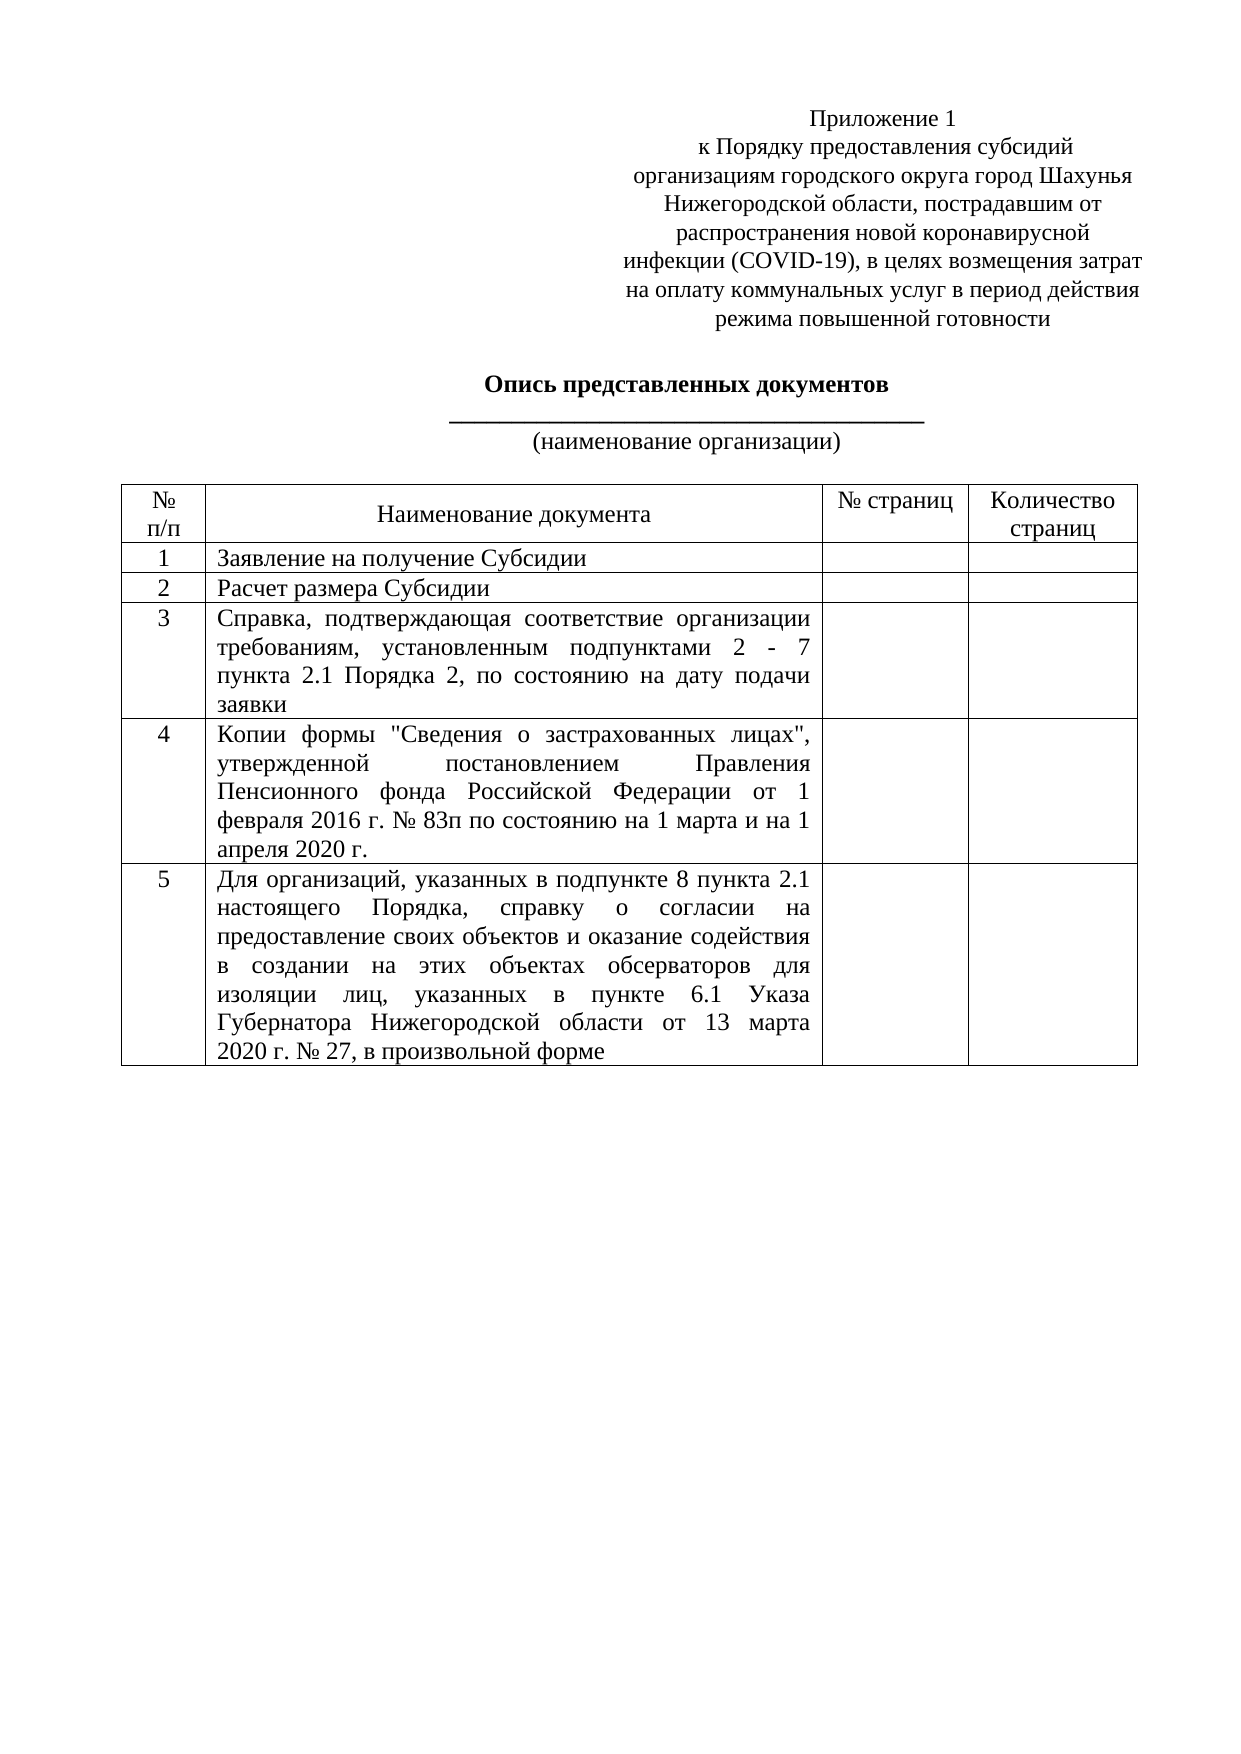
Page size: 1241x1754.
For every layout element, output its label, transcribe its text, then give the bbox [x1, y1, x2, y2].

text (наименование организации) [133, 426, 1166, 455]
text к Порядку предоставления субсидий организациям городского округа город Шахунья Нижегородской области, пострадавшим от распространения новой коронавирусной [620, 132, 1145, 246]
table_cell 1 [122, 543, 205, 572]
table_cell 4 [122, 719, 205, 863]
table_cell [823, 573, 968, 602]
text Приложение 1 [620, 103, 1145, 132]
table_cell [969, 719, 1137, 863]
table_cell [823, 719, 968, 863]
table_cell Расчет размера Субсидии [206, 573, 822, 602]
table_cell 3 [122, 603, 205, 718]
table_header Наименование документа [206, 485, 822, 542]
text Опись представленных документов [133, 369, 1166, 397]
table_cell [969, 864, 1137, 1065]
table_cell [969, 543, 1137, 572]
table_cell [823, 864, 968, 1065]
text инфекции (COVID-19), в целях возмещения затрат на оплату коммунальных услуг в период действия режима повышенной готовности [620, 246, 1145, 332]
table_cell [969, 573, 1137, 602]
table_cell [969, 603, 1137, 718]
table_cell 2 [122, 573, 205, 602]
text ______________________________________ [133, 397, 1166, 426]
table_cell [823, 543, 968, 572]
table_cell [823, 603, 968, 718]
table_cell 5 [122, 864, 205, 1065]
table_cell Копии формы "Сведения о застрахованных лицах", утвержденной постановлением Правления Пенсионного фонда Российской Федерации от 1 февраля 2016 г. № 83п по состоянию на 1 марта и на 1 апреля 2020 г. [206, 719, 822, 863]
table_header Количество страниц [969, 485, 1137, 542]
table_cell Справка, подтверждающая соответствие организации требованиям, установленным подпунктами 2 - 7 пункта 2.1 Порядка 2, по состоянию на дату подачи заявки [206, 603, 822, 718]
table_cell Заявление на получение Субсидии [206, 543, 822, 572]
table_header № п/п [122, 485, 205, 542]
table_header № страниц [823, 485, 968, 542]
table_cell Для организаций, указанных в подпункте 8 пункта 2.1 настоящего Порядка, справку о согласии на предоставление своих объектов и оказание содействия в создании на этих объектах обсерваторов для изоляции лиц, указанных в пункте 6.1 Указа Губернатора Нижегородской области от 13 марта 2020 г. № 27, в произвольной форме [206, 864, 822, 1065]
